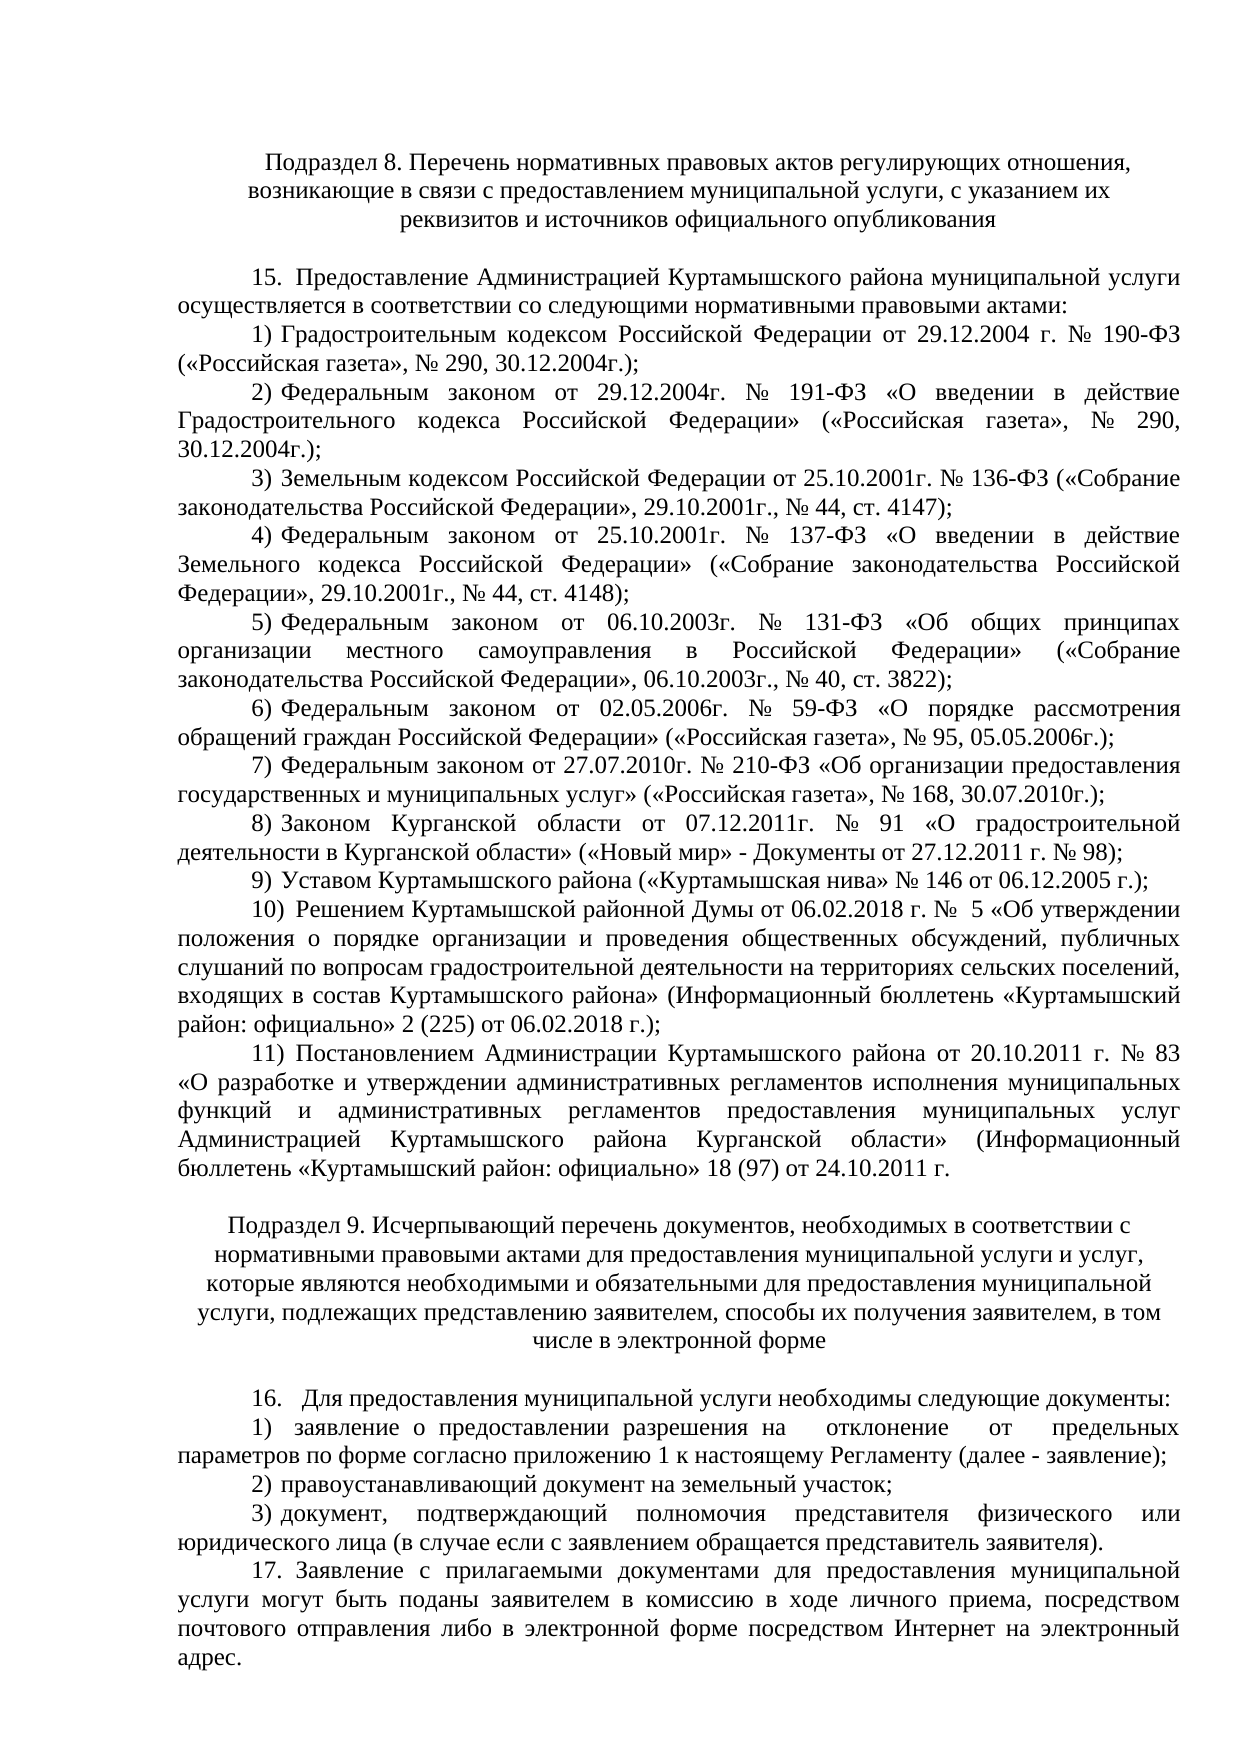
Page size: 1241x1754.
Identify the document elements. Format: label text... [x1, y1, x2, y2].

list Законом Курганской области от 07.12.2011г. № 91 «О градостроительной деятельности в Курганской области» («Новый мир» - Документы от 27.12.2011 г. № 98); [177, 808, 1181, 866]
list Земельным кодексом Российской Федерации от 25.10.2001г. № 136-ФЗ («Собрание законодательства Российской Федерации», 29.10.2001г., № 44, ст. 4147); [177, 463, 1181, 521]
list Градостроительным кодексом Российской Федерации от 29.12.2004 г. № 190-ФЗ («Российская газета», № 290, 30.12.2004г.); [177, 319, 1181, 377]
list Уставом Куртамышского района («Куртамышская нива» № 146 от 06.12.2005 г.); [177, 866, 1181, 894]
list Постановлением Администрации Куртамышского района от 20.10.2011 г. № 83 «О разработке и утверждении административных регламентов исполнения муниципальных функций и административных регламентов предоставления муниципальных услуг Администрацией Куртамышского района Курганской области» (Информационный бюллетень «Куртамышский район: официально» 18 (97) от 24.10.2011 г. [177, 1038, 1181, 1182]
list заявление о предоставлении разрешения на отклонение от предельных параметров по форме согласно приложению 1 к настоящему Регламенту (далее - заявление); [177, 1412, 1181, 1469]
list Федеральным законом от 06.10.2003г. № 131-ФЗ «Об общих принципах организации местного самоуправления в Российской Федерации» («Собрание законодательства Российской Федерации», 06.10.2003г., № 40, ст. 3822); [177, 607, 1181, 693]
list Решением Куртамышской районной Думы от 06.02.2018 г. № 5 «Об утверждении положения о порядке организации и проведения общественных обсуждений, публичных слушаний по вопросам градостроительной деятельности на территориях сельских поселений, входящих в состав Куртамышского района» (Информационный бюллетень «Куртамышский район: официально» 2 (225) от 06.02.2018 г.); [177, 894, 1181, 1038]
list Для предоставления муниципальной услуги необходимы следующие документы: [177, 1383, 1181, 1412]
list Предоставление Администрацией Куртамышского района муниципальной услуги осуществляется в соответствии со следующими нормативными правовыми актами: [177, 262, 1181, 319]
list Федеральным законом от 25.10.2001г. № 137-ФЗ «О введении в действие Земельного кодекса Российской Федерации» («Собрание законодательства Российской Федерации», 29.10.2001г., № 44, ст. 4148); [177, 521, 1181, 607]
list Заявление с прилагаемыми документами для предоставления муниципальной услуги могут быть поданы заявителем в комиссию в ходе личного приема, посредством почтового отправления либо в электронной форме посредством Интернет на электронный адрес. [177, 1556, 1181, 1671]
text реквизитов и источников официального опубликования [177, 204, 1181, 233]
list документ, подтверждающий полномочия представителя физического или юридического лица (в случае если с заявлением обращается представитель заявителя). [177, 1498, 1181, 1556]
list правоустанавливающий документ на земельный участок; [177, 1469, 1181, 1498]
list Федеральным законом от 29.12.2004г. № 191-ФЗ «О введении в действие Градостроительного кодекса Российской Федерации» («Российская газета», № 290, 30.12.2004г.); [177, 377, 1181, 463]
text Подраздел 8. Перечень нормативных правовых актов регулирующих отношения, возникающие в связи с предоставлением муниципальной услуги, с указанием их [177, 147, 1181, 204]
list Федеральным законом от 27.07.2010г. № 210-ФЗ «Об организации предоставления государственных и муниципальных услуг» («Российская газета», № 168, 30.07.2010г.); [177, 751, 1181, 808]
list Федеральным законом от 02.05.2006г. № 59-ФЗ «О порядке рассмотрения обращений граждан Российской Федерации» («Российская газета», № 95, 05.05.2006г.); [177, 693, 1181, 751]
text Подраздел 9. Исчерпывающий перечень документов, необходимых в соответствии с нормативными правовыми актами для предоставления муниципальной услуги и услуг, которые являются необходимыми и обязательными для предоставления муниципальной услуги, подлежащих представлению заявителем, способы их получения заявителем, в том числе в электронной форме [177, 1211, 1181, 1354]
